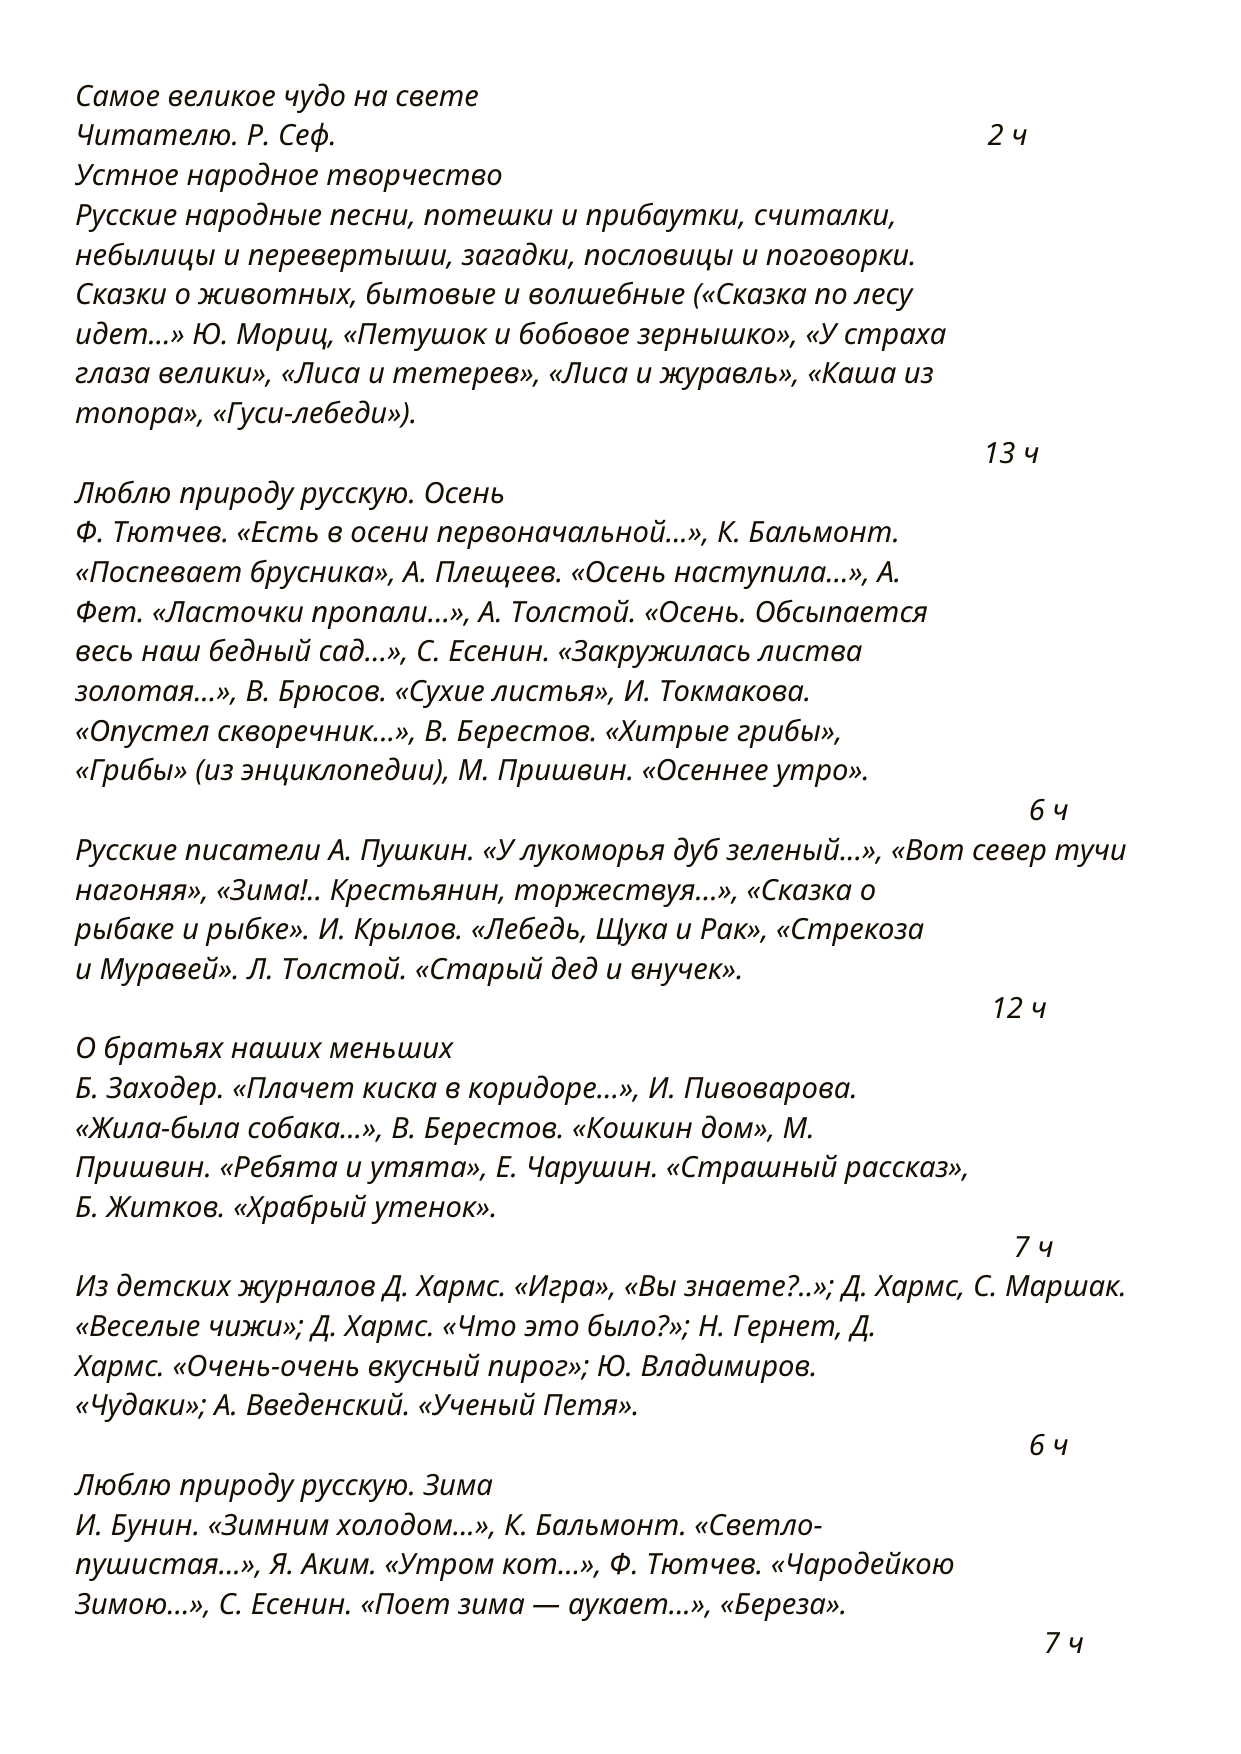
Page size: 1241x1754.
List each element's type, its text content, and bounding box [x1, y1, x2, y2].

text «Опустел скворечник...», В. Берестов. «Хитрые грибы», [75, 710, 1165, 750]
text и Муравей». Л. Толстой. «Старый дед и внучек». [75, 948, 1165, 988]
text Б. Заходер. «Плачет киска в коридоре...», И. Пивоварова. [75, 1067, 1165, 1107]
text И. Бунин. «Зимним холодом...», К. Бальмонт. «Светло- [75, 1504, 1165, 1543]
text «Грибы» (из энциклопедии), М. Пришвин. «Осеннее утро». [75, 750, 1165, 789]
text «Поспевает брусника», А. Плещеев. «Осень наступила...», А. [75, 551, 1165, 591]
text пушистая...», Я. Аким. «Утром кот...», Ф. Тютчев. «Чародейкою [75, 1543, 1165, 1583]
text 12 ч [75, 988, 1165, 1027]
text «Жила-была собака...», В. Берестов. «Кошкин дом», М. [75, 1107, 1165, 1147]
text 6 ч [75, 789, 1165, 829]
text О братьях наших меньших [75, 1027, 1165, 1067]
text весь наш бедный сад...», С. Есенин. «Закружилась листва [75, 631, 1165, 670]
text Сказки о животных, бытовые и волшебные («Сказка по лесу [75, 273, 1165, 313]
text Самое великое чудо на свете [75, 75, 1165, 115]
text золотая...», В. Брюсов. «Сухие листья», И. Токмакова. [75, 670, 1165, 710]
text 7 ч [75, 1226, 1165, 1266]
text Фет. «Ласточки пропали...», А. Толстой. «Осень. Обсыпается [75, 591, 1165, 631]
text Люблю природу русскую. Зима [75, 1464, 1165, 1504]
text Русские народные песни, потешки и прибаутки, считалки, [75, 194, 1165, 234]
text «Веселые чижи»; Д. Хармс. «Что это было?»; Н. Гернет, Д. [75, 1305, 1165, 1345]
text Ф. Тютчев. «Есть в осени первоначальной...», К. Бальмонт. [75, 512, 1165, 551]
text Из детских журналов Д. Хармс. «Игра», «Вы знаете?..»; Д. Хармс, С. Маршак. [75, 1266, 1165, 1305]
text «Чудаки»; А. Введенский. «Ученый Петя». [75, 1385, 1165, 1424]
text Б. Житков. «Храбрый утенок». [75, 1186, 1165, 1226]
text небылицы и перевертыши, загадки, пословицы и поговорки. [75, 234, 1165, 273]
text Читателю. Р. Сеф. 2 ч [75, 115, 1165, 154]
text идет...» Ю. Мориц, «Петушок и бобовое зернышко», «У страха [75, 313, 1165, 353]
text 6 ч [75, 1424, 1165, 1464]
text глаза велики», «Лиса и тетерев», «Лиса и журавль», «Каша из [75, 353, 1165, 392]
text Устное народное творчество [75, 154, 1165, 194]
text топора», «Гуси-лебеди»). [75, 392, 1165, 432]
text Пришвин. «Ребята и утята», Е. Чарушин. «Страшный рассказ», [75, 1147, 1165, 1186]
text 13 ч [75, 432, 1165, 472]
text рыбаке и рыбке». И. Крылов. «Лебедь, Щука и Рак», «Стрекоза [75, 908, 1165, 948]
text Хармс. «Очень-очень вкусный пирог»; Ю. Владимиров. [75, 1345, 1165, 1385]
text Зимою...», С. Есенин. «Поет зима — аукает...», «Береза». [75, 1583, 1165, 1623]
text 7 ч [75, 1623, 1165, 1662]
text Люблю природу русскую. Осень [75, 472, 1165, 512]
text Русские писатели А. Пушкин. «У лукоморья дуб зеленый...», «Вот север тучи [75, 829, 1165, 869]
text нагоняя», «Зима!.. Крестьянин, торжествуя...», «Сказка о [75, 869, 1165, 908]
